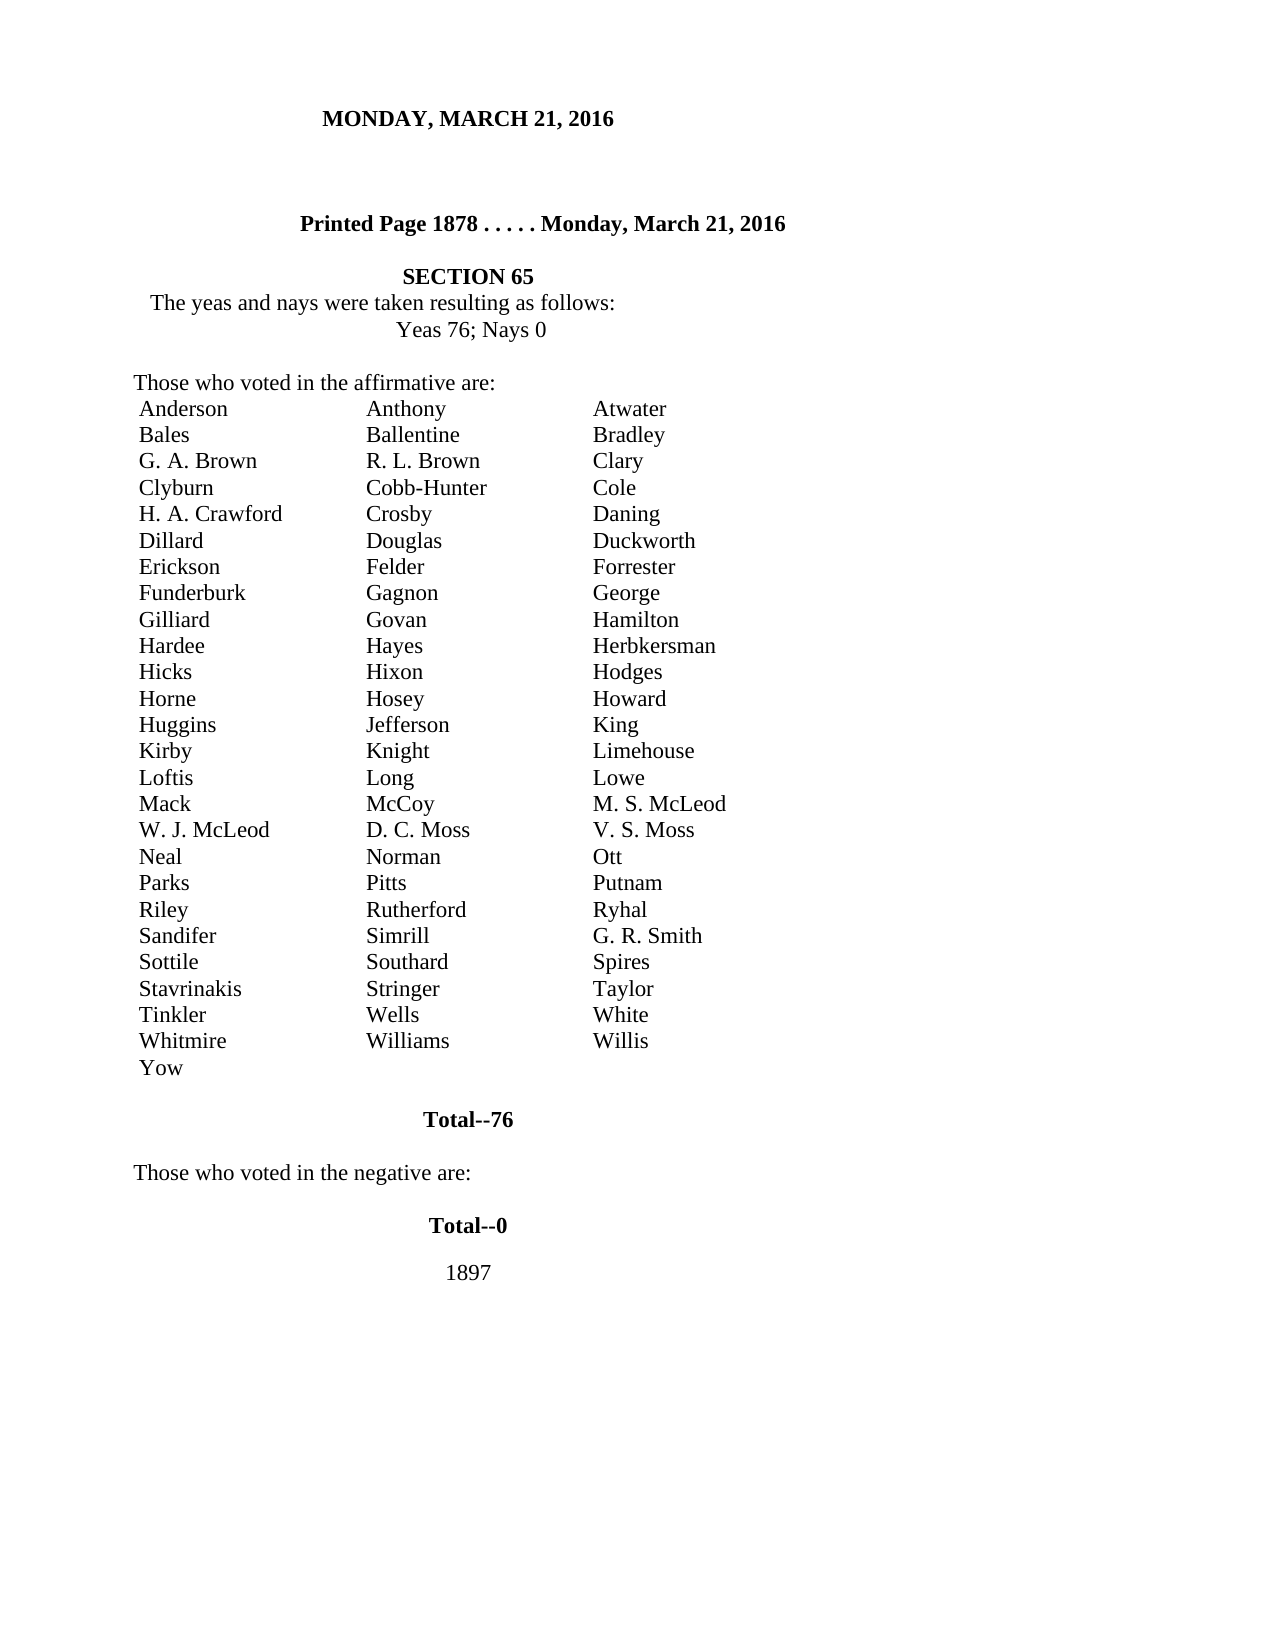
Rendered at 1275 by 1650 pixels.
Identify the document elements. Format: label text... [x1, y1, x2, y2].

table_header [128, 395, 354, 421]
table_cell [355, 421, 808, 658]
text The yeas and nays were taken resulting as follows: [127, 289, 786, 316]
text Yeas 76; Nays 0 [127, 316, 786, 342]
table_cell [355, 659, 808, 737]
text Total--76 [127, 1106, 786, 1133]
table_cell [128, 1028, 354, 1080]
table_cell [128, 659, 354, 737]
text Printed Page 1878 . . . . . Monday, March 21, 2016 [127, 210, 786, 237]
text SECTION 65 [127, 263, 786, 289]
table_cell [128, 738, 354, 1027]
text Those who voted in the affirmative are: [127, 368, 786, 395]
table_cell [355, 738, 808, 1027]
text Those who voted in the negative are: [127, 1159, 786, 1186]
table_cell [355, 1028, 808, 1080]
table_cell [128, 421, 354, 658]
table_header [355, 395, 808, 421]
text Total--0 [127, 1212, 786, 1238]
